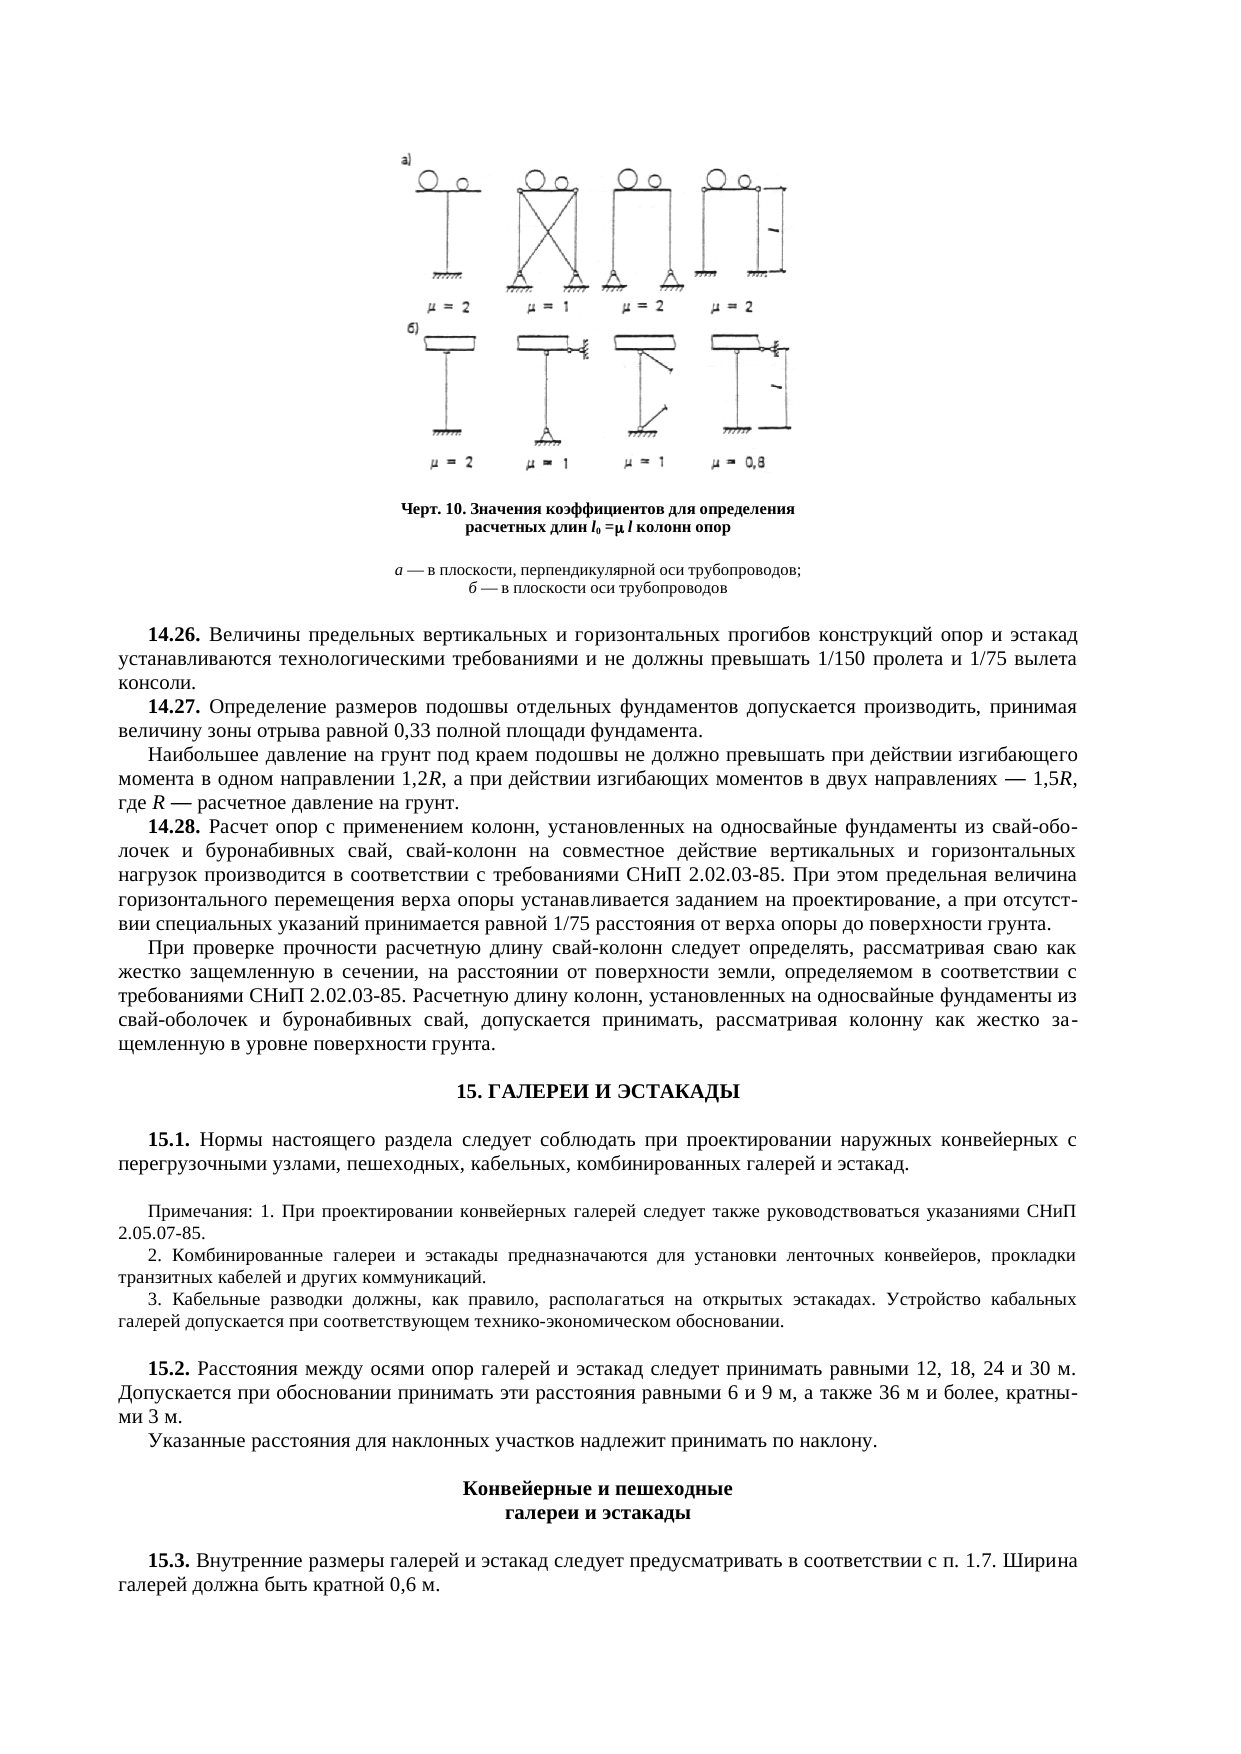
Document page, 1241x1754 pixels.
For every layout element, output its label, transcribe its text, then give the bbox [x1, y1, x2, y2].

text Черт. 10. Значения коэффициентов для определения [118, 499, 1078, 518]
picture [401, 149, 795, 475]
text Примечания: 1. При проектировании конвейерных галерей следует также руководствоваться указаниями СНиП 2.05.07-85. [118, 1199, 1078, 1243]
text 15. ГАЛЕРЕИ И ЭСТАКАДЫ [118, 1079, 1078, 1103]
text Конвейерные и пешеходные [118, 1476, 1078, 1500]
text а — в плоскости, перпендикулярной оси трубопроводов; [118, 560, 1078, 579]
text Наибольшее давление на грунт под краем подошвы не должно превышать при действии изгибающего момента в одном направлении 1,2R, а при действии изгибающих моментов в двух направлениях 1,5R, где R расчетное давление на грунт. [118, 742, 1078, 814]
text 2. Комбинированные галереи и эстакады предназначаются для установки ленточных конвейеров, прокладки транзитных кабелей и других коммуникаций. [118, 1243, 1078, 1287]
text 14.26. Величины предельных вертикальных и горизонтальных прогибов конструкций опор и эстакад устанавливаются технологическими требованиями и не должны превышать 1/150 пролета и 1/75 вылета консоли. [118, 621, 1078, 694]
text 14.28. Расчет опор с применением колонн, установленных на односвайные фундаменты из свай-оболочек и буронабивных свай, свай-колонн на совместное действие вертикальных и горизонтальных нагрузок производится в соответствии с требованиями СНиП 2.02.03-85. При этом предельная величина горизонтального перемещения верха опоры устанавливается заданием на проектирование, а при отсутствии специальных указаний принимается равной 1/75 расстояния от верха опоры до поверхности грунта. [118, 814, 1078, 934]
text галереи и эстакады [118, 1500, 1078, 1524]
text б — в плоскости оси трубопроводов [118, 579, 1078, 597]
text 15.2. Расстояния между осями опор галерей и эстакад следует принимать равными 12, 18, 24 и 30 м. Допускается при обосновании принимать эти расстояния равными 6 и 9 м, а также 36 м и более, кратными 3 м. [118, 1356, 1078, 1428]
text 15.3. Внутренние размеры галерей и эстакад следует предусматривать в соответствии с п. 1.7. Ширина галерей должна быть кратной 0,6 м. [118, 1548, 1078, 1596]
text Указанные расстояния для наклонных участков надлежит принимать по наклону. [118, 1428, 1078, 1452]
text расчетных длин l0 = l колонн опор [118, 518, 1078, 536]
text При проверке прочности расчетную длину свай-колонн следует определять, рассматривая сваю как жестко защемленную в сечении, на расстоянии от поверхности земли, определяемом в соответствии с требованиями СНиП 2.02.03-85. Расчетную длину колонн, установленных на односвайные фундаменты из свай-оболочек и буронабивных свай, допускается принимать, рассматривая колонну как жестко защемленную в уровне поверхности грунта. [118, 934, 1078, 1055]
text 15.1. Нормы настоящего раздела следует соблюдать при проектировании наружных конвейерных с перегрузочными узлами, пешеходных, кабельных, комбинированных галерей и эстакад. [118, 1127, 1078, 1175]
text 3. Кабельные разводки должны, как правило, располагаться на открытых эстакадах. Устройство кабальных галерей допускается при соответствующем технико-экономическом обосновании. [118, 1287, 1078, 1332]
text 14.27. Определение размеров подошвы отдельных фундаментов допускается производить, принимая величину зоны отрыва равной 0,33 полной площади фундамента. [118, 694, 1078, 742]
